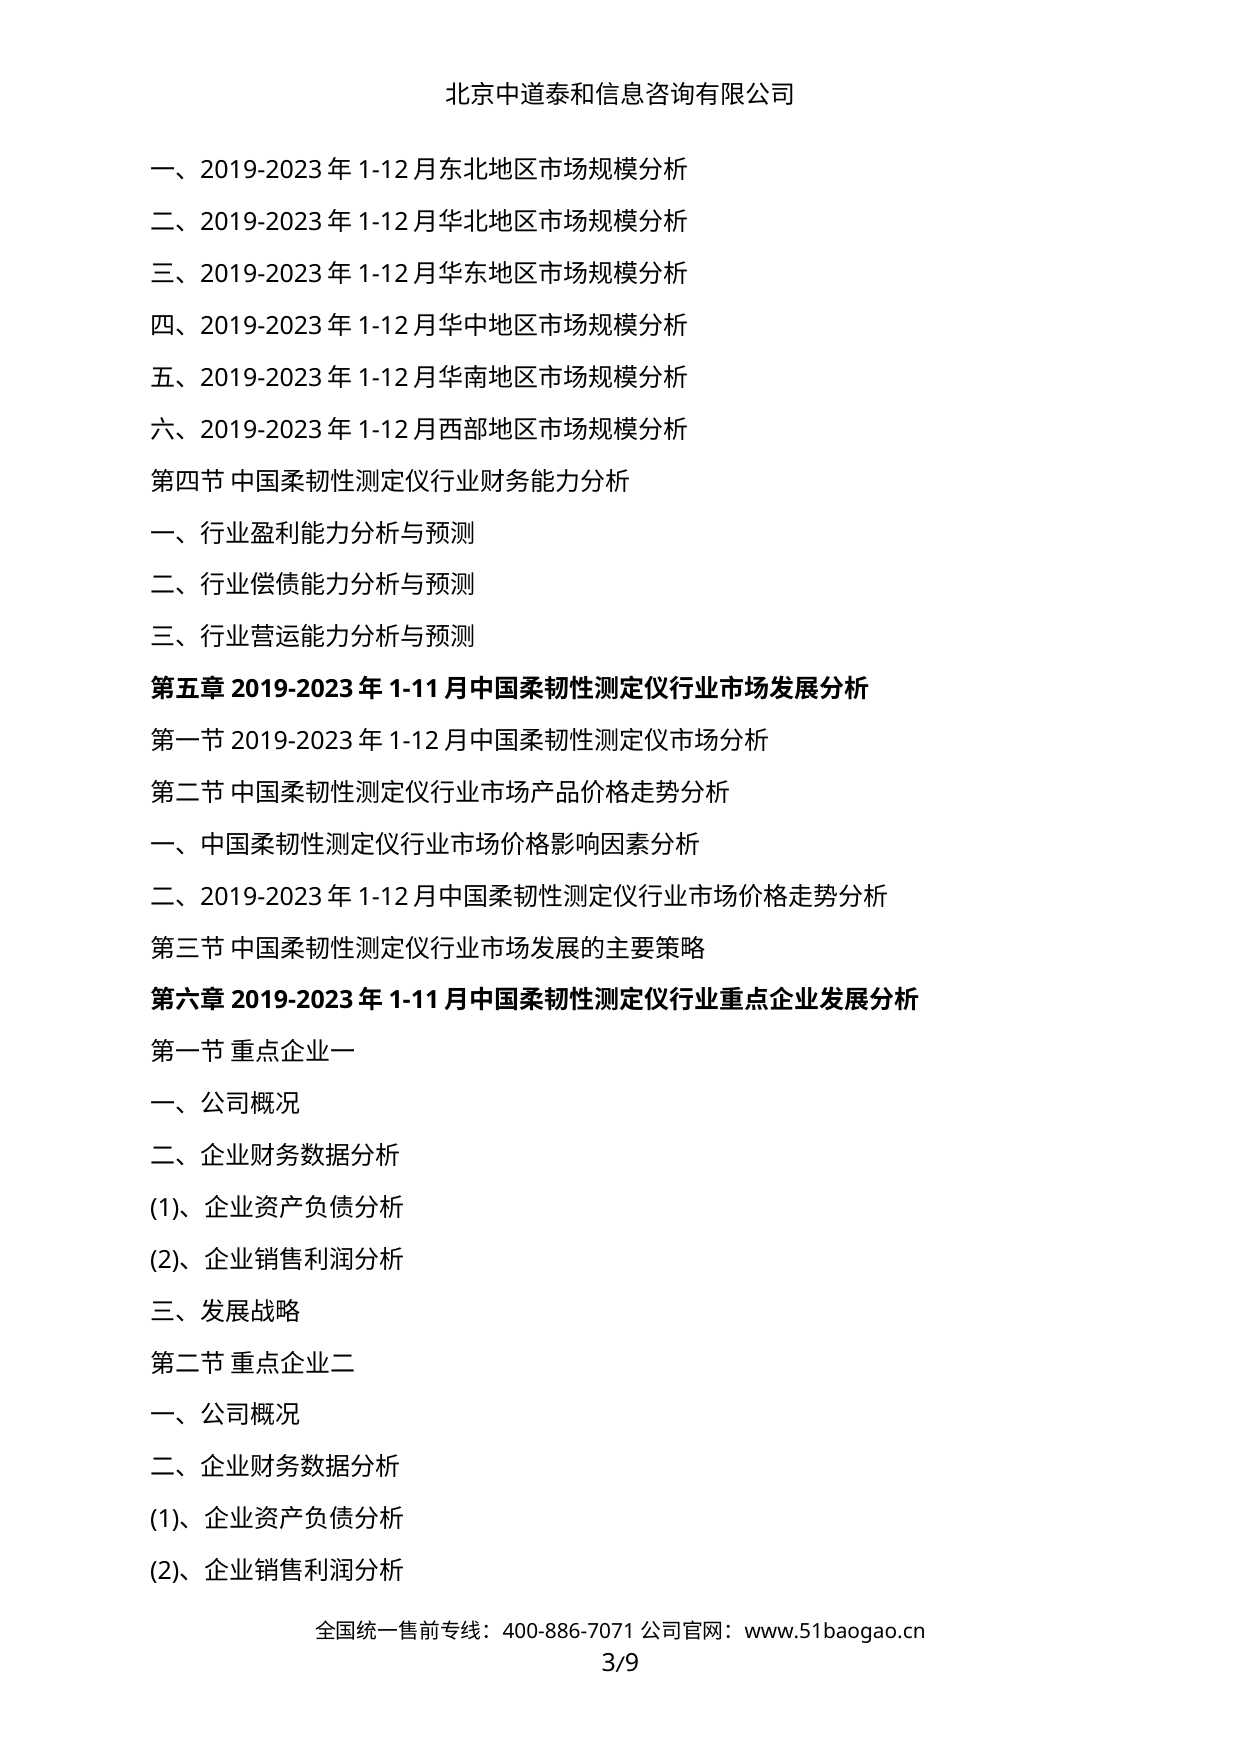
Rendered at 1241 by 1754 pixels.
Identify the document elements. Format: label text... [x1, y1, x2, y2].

text 第一节 重点企业一 [150, 1032, 1090, 1068]
text 一、行业盈利能力分析与预测 [150, 513, 1090, 549]
text 第五章 2019-2023年1-11月中国柔韧性测定仪行业市场发展分析 [150, 669, 1090, 705]
text 一、公司概况 [150, 1084, 1090, 1120]
text 六、2019-2023年1-12月西部地区市场规模分析 [150, 409, 1090, 446]
text 三、2019-2023年1-12月华东地区市场规模分析 [150, 254, 1090, 290]
text 三、行业营运能力分析与预测 [150, 617, 1090, 653]
text 第四节 中国柔韧性测定仪行业财务能力分析 [150, 461, 1090, 497]
text 四、2019-2023年1-12月华中地区市场规模分析 [150, 306, 1090, 342]
text 第六章 2019-2023年1-11月中国柔韧性测定仪行业重点企业发展分析 [150, 980, 1090, 1016]
text 第一节 2019-2023年1-12月中国柔韧性测定仪市场分析 [150, 721, 1090, 757]
text 三、发展战略 [150, 1291, 1090, 1327]
text 二、企业财务数据分析 [150, 1136, 1090, 1172]
text 二、2019-2023年1-12月中国柔韧性测定仪行业市场价格走势分析 [150, 876, 1090, 912]
text (2)、企业销售利润分析 [150, 1239, 1090, 1276]
text 一、中国柔韧性测定仪行业市场价格影响因素分析 [150, 824, 1090, 861]
text (2)、企业销售利润分析 [150, 1551, 1090, 1587]
text (1)、企业资产负债分析 [150, 1499, 1090, 1535]
text 第二节 中国柔韧性测定仪行业市场产品价格走势分析 [150, 772, 1090, 809]
text 第三节 中国柔韧性测定仪行业市场发展的主要策略 [150, 928, 1090, 964]
text 五、2019-2023年1-12月华南地区市场规模分析 [150, 357, 1090, 394]
text (1)、企业资产负债分析 [150, 1187, 1090, 1224]
text 一、公司概况 [150, 1395, 1090, 1431]
text 二、企业财务数据分析 [150, 1447, 1090, 1483]
text 二、行业偿债能力分析与预测 [150, 565, 1090, 601]
text 一、2019-2023年1-12月东北地区市场规模分析 [150, 150, 1090, 186]
text 二、2019-2023年1-12月华北地区市场规模分析 [150, 202, 1090, 238]
text 第二节 重点企业二 [150, 1343, 1090, 1379]
